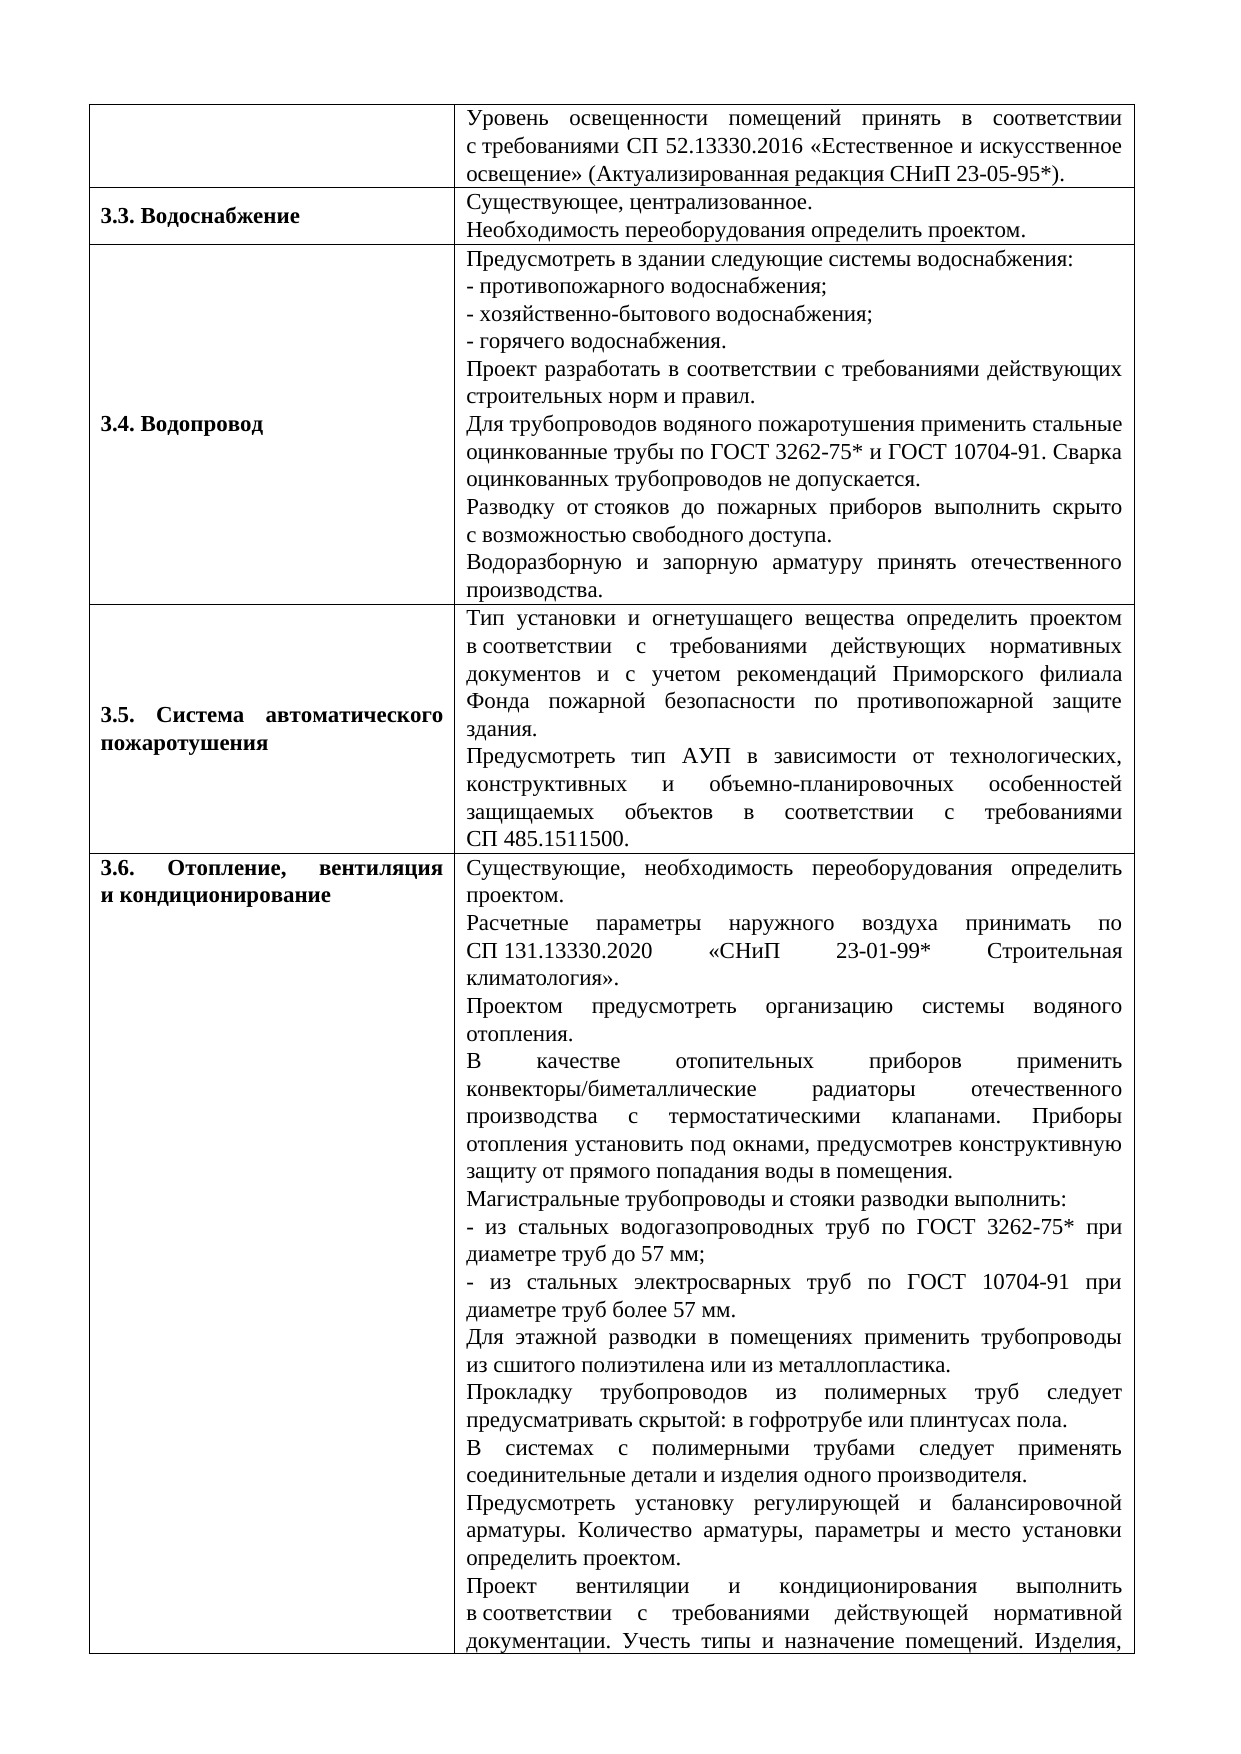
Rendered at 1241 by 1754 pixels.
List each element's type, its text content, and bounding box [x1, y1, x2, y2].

table_cell Тип установки и огнетушащего вещества определить проектом в соответствии с требованиями действующих нормативных документов и с учетом рекомендаций Приморского филиала Фонда пожарной безопасности по противопожарной защите здания. Предусмотреть тип АУП в зависимости от технологических, конструктивных и объемно-планировочных особенностей защищаемых объектов в соответствии с требованиями СП 485.1511500. [455, 605, 1134, 853]
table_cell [90, 105, 454, 187]
table_cell 3.5. Система автоматического пожаротушения [90, 605, 454, 853]
table_cell Существующее, централизованное. Необходимость переоборудования определить проектом. [455, 188, 1134, 243]
table_cell Предусмотреть в здании следующие системы водоснабжения: - противопожарного водоснабжения; - хозяйственно-бытового водоснабжения; - горячего водоснабжения. Проект разработать в соответствии с требованиями действующих строительных норм и правил. Для трубопроводов водяного пожаротушения применить стальные оцинкованные трубы по ГОСТ 3262-75* и ГОСТ 10704-91. Сварка оцинкованных трубопроводов не допускается. Разводку от стояков до пожарных приборов выполнить скрыто с возможностью свободного доступа. Водоразборную и запорную арматуру принять отечественного производства. [455, 245, 1134, 603]
table_cell 3.3. Водоснабжение [90, 188, 454, 243]
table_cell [455, 105, 1134, 187]
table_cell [90, 854, 454, 1653]
table_cell 3.4. Водопровод [90, 245, 454, 603]
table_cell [455, 854, 1134, 1653]
